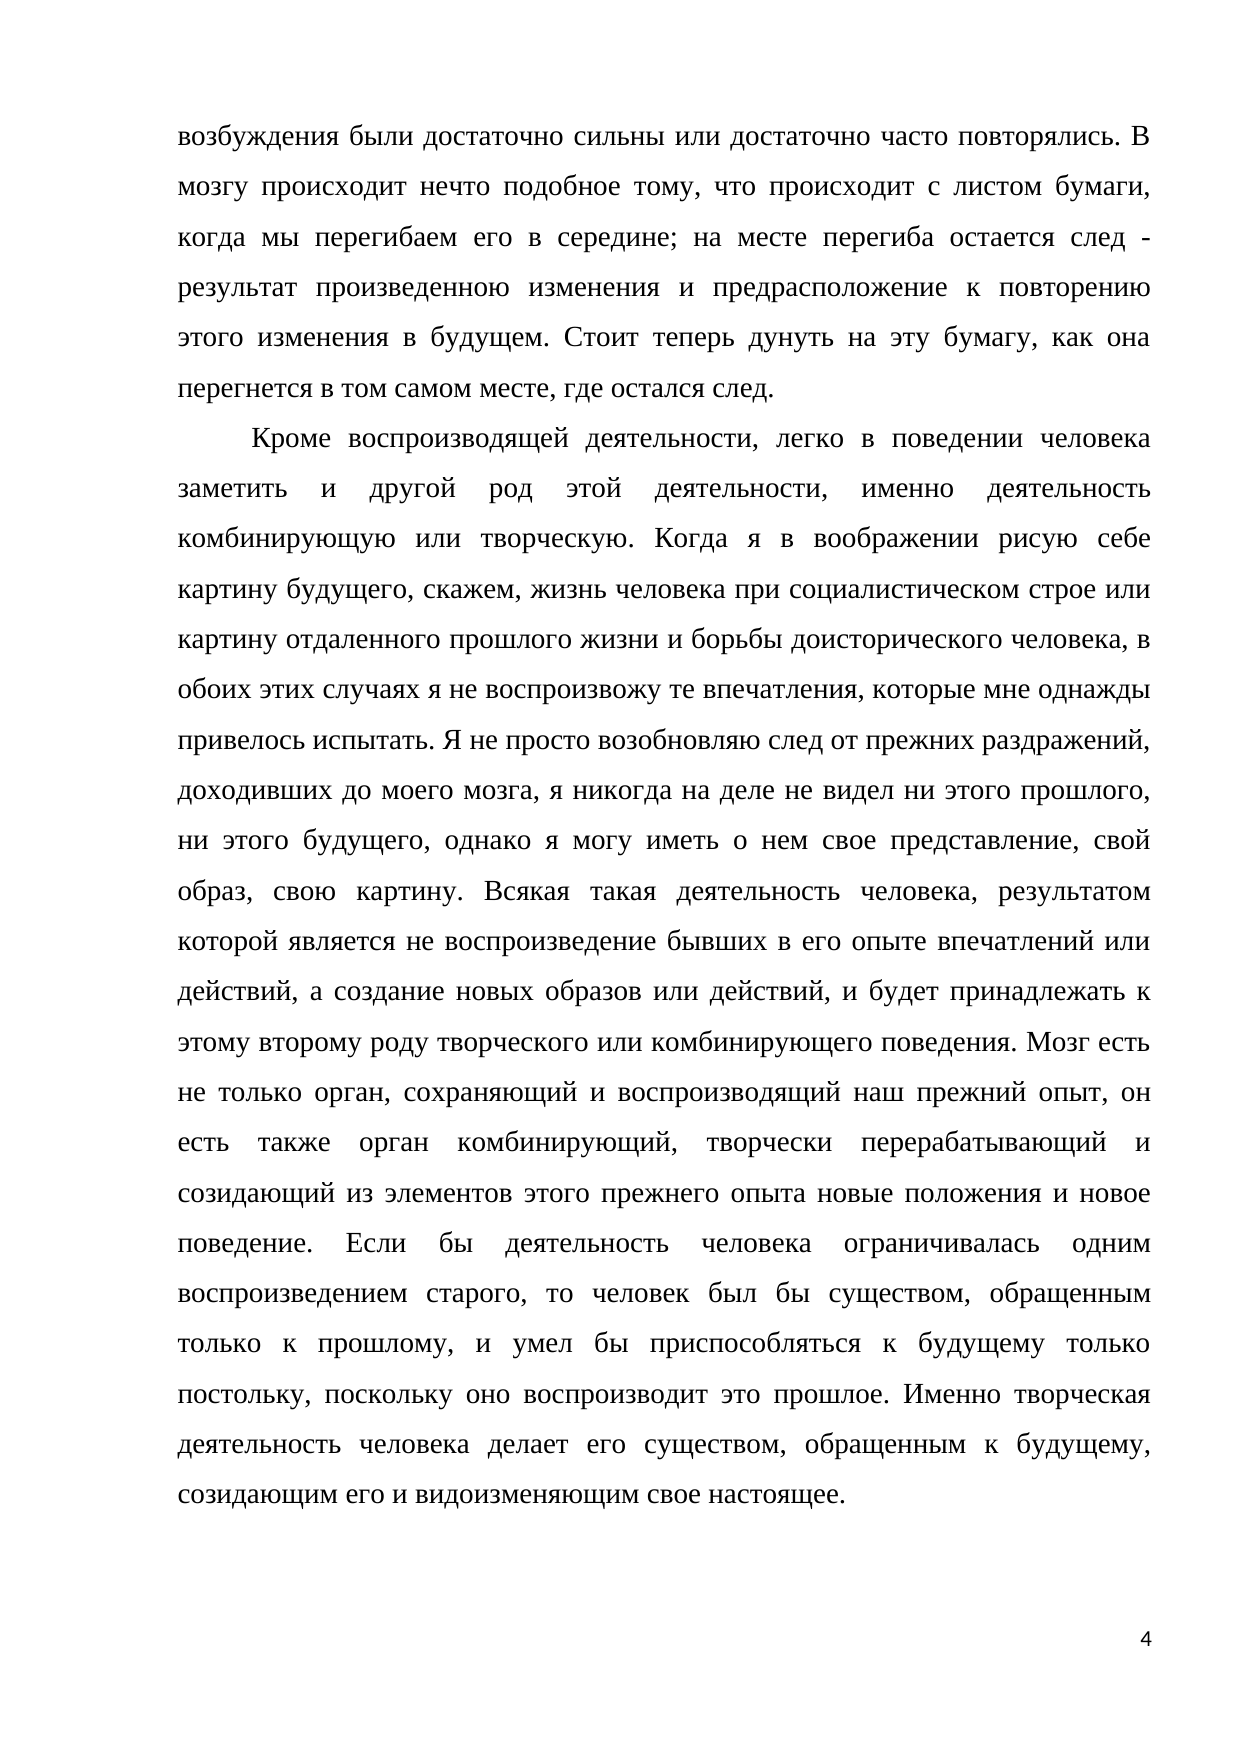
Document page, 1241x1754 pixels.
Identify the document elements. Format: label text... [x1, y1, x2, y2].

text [177, 118, 1152, 403]
text Кроме воспроизводящей деятельности, легко в поведении человека заметить и другой род этой деятельности, именно деятельность комбинирующую или творческую. Когда я в воображении рисую себе картину будущего, скажем, жизнь человека при социалистическом строе или картину отдаленного прошлого жизни и борьбы доисторического человека, в обоих этих случаях я не воспроизвожу те впечатления, которые мне однажды привелось испытать. Я не просто возобновляю след от прежних раздражений, доходивших до моего мозга, я никогда на деле не видел ни этого прошлого, ни этого будущего, однако я могу иметь о нем свое представление, свой образ, свою картину. Всякая такая деятельность человека, результатом которой является нe воспроизведение бывших в его опыте впечатлений или действий, а создание новых образов или действий, и будет принадлежать к этому второму роду творческого или комбинирующего поведения. Мозг есть нe только орган, сохраняющий и воспроизводящий наш прежний опыт, он есть также орган комбинирующий, творчески перерабатывающий и созидающий из элементов этого прежнего опыта новые положения и новое поведение. Если бы деятельность человека ограничивалась одним воспроизведением старого, то человек был бы существом, обращенным только к прошлому, и умел бы приспособляться к будущему только постольку, поскольку оно воспроизводит это прошлое. Именно творческая деятельность человека делает его существом, обращенным к будущему, созидающим его и видоизменяющим свое настоящее. [177, 420, 1152, 1510]
